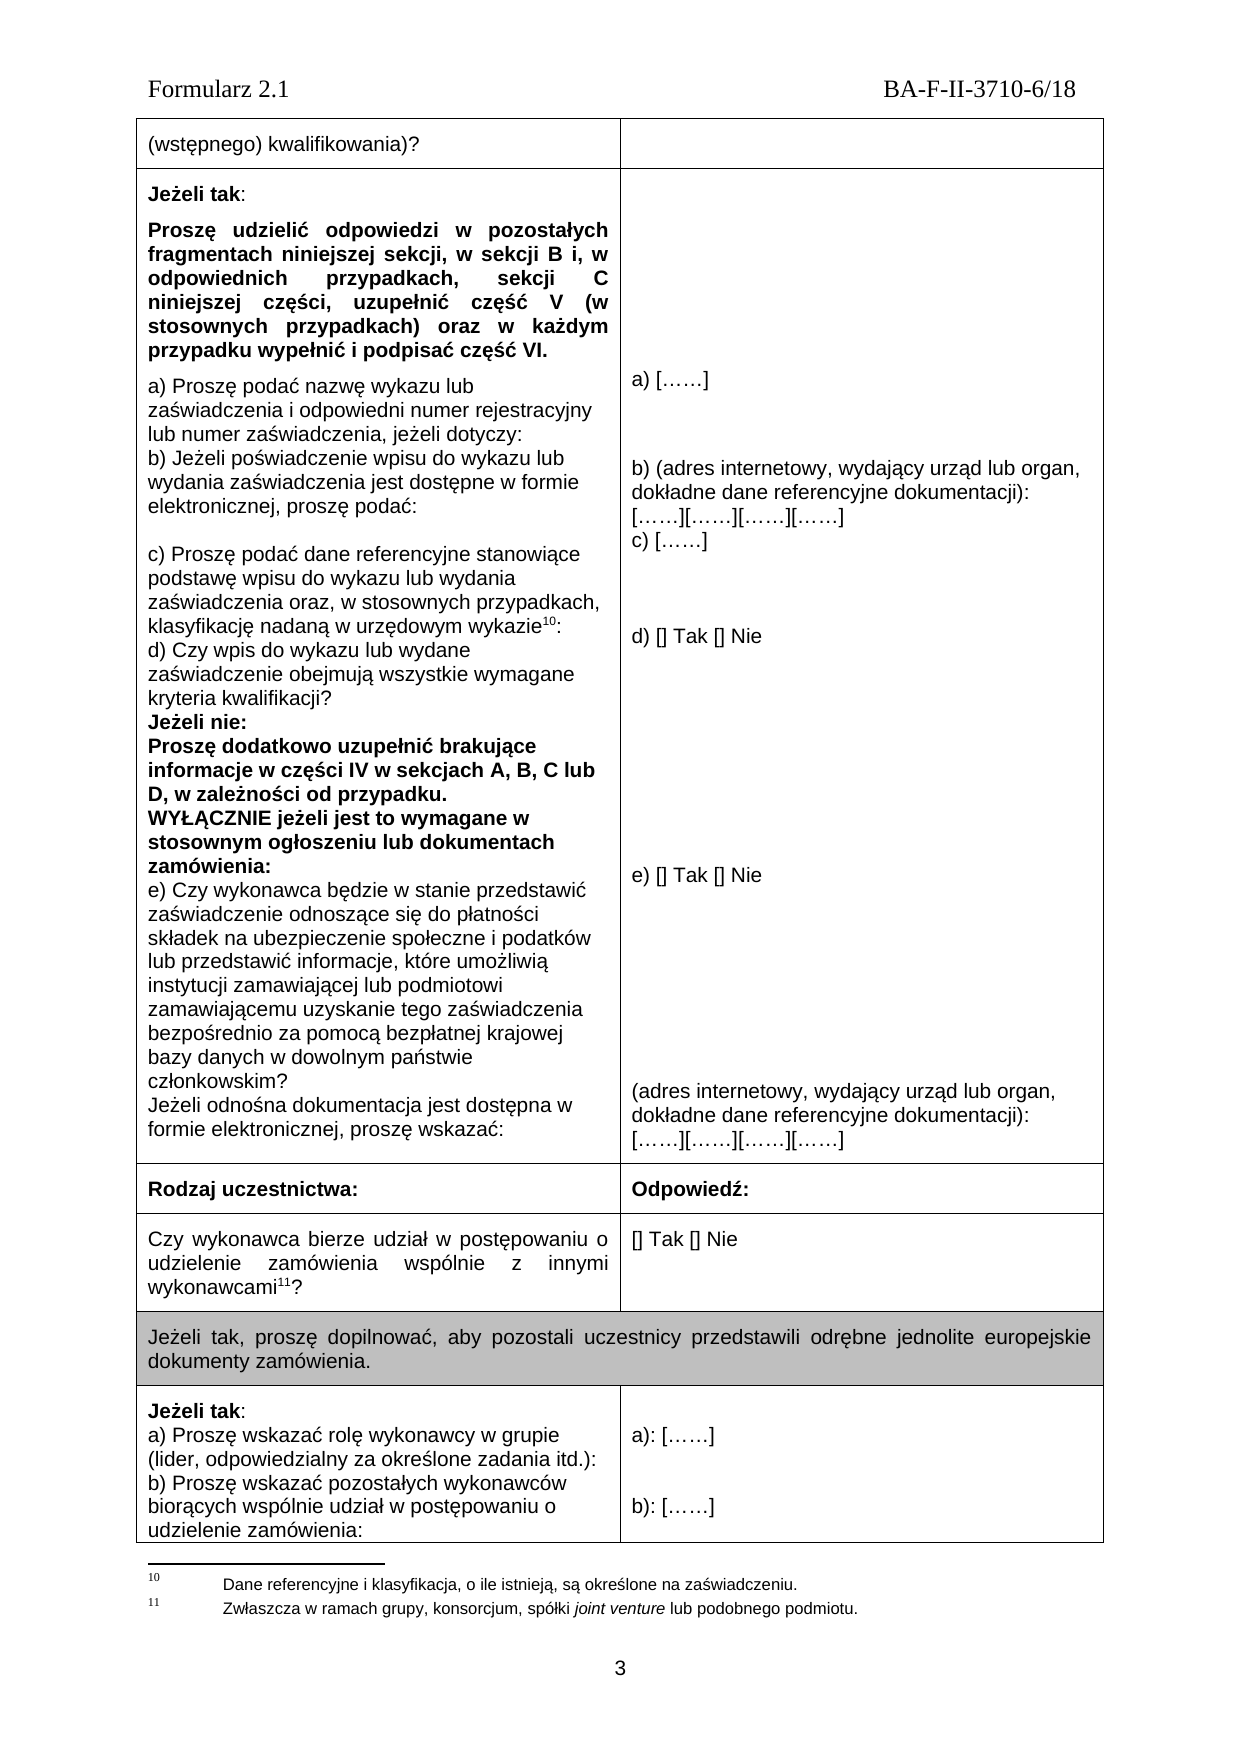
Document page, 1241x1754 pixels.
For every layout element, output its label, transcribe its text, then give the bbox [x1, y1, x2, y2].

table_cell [621, 1386, 1103, 1542]
table_cell Jeżeli tak, proszę dopilnować, aby pozostali uczestnicy przedstawili odrębne jednolite europejskie dokumenty zamówienia. [137, 1312, 1103, 1385]
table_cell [621, 119, 1103, 168]
table_cell Czy wykonawca bierze udział w postępowaniu o udzielenie zamówienia wspólnie z innymi wykonawcami? [137, 1214, 620, 1311]
table_cell Odpowiedź: [621, 1164, 1103, 1213]
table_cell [137, 119, 620, 168]
table_cell [] Tak [] Nie [621, 1214, 1103, 1311]
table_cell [137, 1386, 620, 1542]
table_cell Rodzaj uczestnictwa: [137, 1164, 620, 1213]
table_cell a) [……] b) (adres internetowy, wydający urząd lub organ, dokładne dane referencyjne dokumentacji): [……][……][……][……] c) [……] d) [] Tak [] Nie e) [] Tak [] Nie (adres internetowy, wydający urząd lub organ, dokładne dane referencyjne dokumentacji): [……][……][……][……] [621, 169, 1103, 1163]
table_cell Jeżeli tak: Proszę udzielić odpowiedzi w pozostałych fragmentach niniejszej sekcji, w sekcji B i, w odpowiednich przypadkach, sekcji C niniejszej części, uzupełnić część V (w stosownych przypadkach) oraz w każdym przypadku wypełnić i podpisać część VI. a) Proszę podać nazwę wykazu lub zaświadczenia i odpowiedni numer rejestracyjny lub numer zaświadczenia, jeżeli dotyczy: b) Jeżeli poświadczenie wpisu do wykazu lub wydania zaświadczenia jest dostępne w formie elektronicznej, proszę podać: c) Proszę podać dane referencyjne stanowiące podstawę wpisu do wykazu lub wydania zaświadczenia oraz, w stosownych przypadkach, klasyfikację nadaną w urzędowym wykazie: d) Czy wpis do wykazu lub wydane zaświadczenie obejmują wszystkie wymagane kryteria kwalifikacji? Jeżeli nie: Proszę dodatkowo uzupełnić brakujące informacje w części IV w sekcjach A, B, C lub D, w zależności od przypadku. WYŁĄCZNIE jeżeli jest to wymagane w stosownym ogłoszeniu lub dokumentach zamówienia: e) Czy wykonawca będzie w stanie przedstawić zaświadczenie odnoszące się do płatności składek na ubezpieczenie społeczne i podatków lub przedstawić informacje, które umożliwią instytucji zamawiającej lub podmiotowi zamawiającemu uzyskanie tego zaświadczenia bezpośrednio za pomocą bezpłatnej krajowej bazy danych w dowolnym państwie członkowskim? Jeżeli odnośna dokumentacja jest dostępna w formie elektronicznej, proszę wskazać: [137, 169, 620, 1163]
